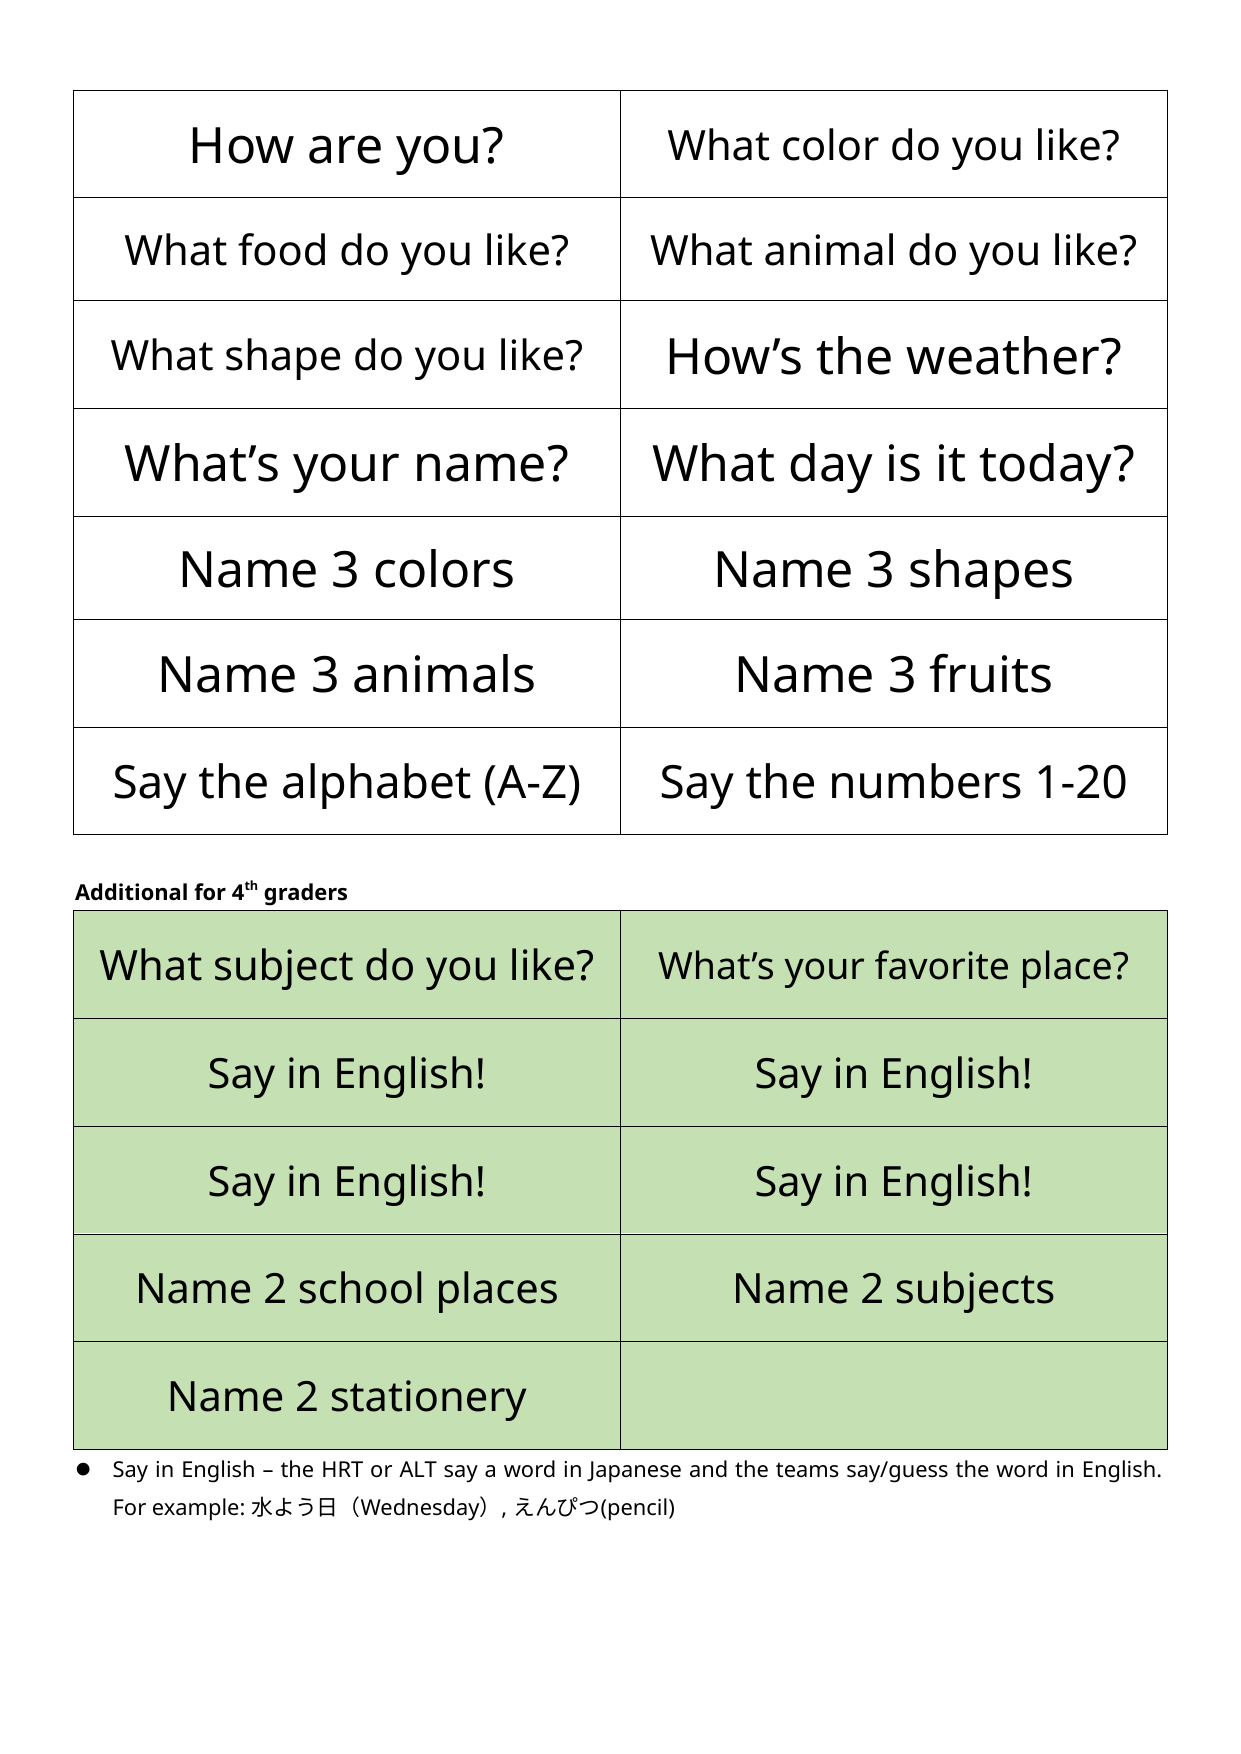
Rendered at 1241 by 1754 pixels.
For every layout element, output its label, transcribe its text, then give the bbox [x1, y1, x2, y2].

table_cell How’s the weather? [621, 301, 1167, 408]
table_cell Say in English! [74, 1127, 620, 1233]
table_cell Say in English! [621, 1019, 1167, 1126]
table_header How are you? [74, 91, 620, 197]
table_cell Name 3 animals [74, 620, 620, 727]
table_cell What shape do you like? [74, 301, 620, 408]
table_cell Name 2 subjects [621, 1235, 1167, 1341]
table_cell Name 2 stationery [74, 1342, 620, 1449]
table_cell Name 3 colors [74, 517, 620, 619]
table_cell What animal do you like? [621, 198, 1167, 300]
table_header What color do you like? [621, 91, 1167, 197]
table_cell Say the numbers 1-20 [621, 728, 1167, 834]
text Additional for 4th graders [75, 873, 1165, 910]
table_cell [621, 1342, 1167, 1449]
table_cell What food do you like? [74, 198, 620, 300]
table_cell Name 2 school places [74, 1235, 620, 1341]
table_cell Say in English! [74, 1019, 620, 1126]
table_header What’s your favorite place? [621, 911, 1167, 1018]
table_cell Name 3 fruits [621, 620, 1167, 727]
table_cell What day is it today? [621, 409, 1167, 516]
table_cell Say the alphabet (A-Z) [74, 728, 620, 834]
list Say in English – the HRT or ALT say a word in Japanese and the teams say/guess the word in English. For example: 水よう日（Wednesday）, えんぴつ(pencil) [75, 1450, 1165, 1525]
table_cell Say in English! [621, 1127, 1167, 1233]
table_cell Name 3 shapes [621, 517, 1167, 619]
table_cell What’s your name? [74, 409, 620, 516]
table_header What subject do you like? [74, 911, 620, 1018]
